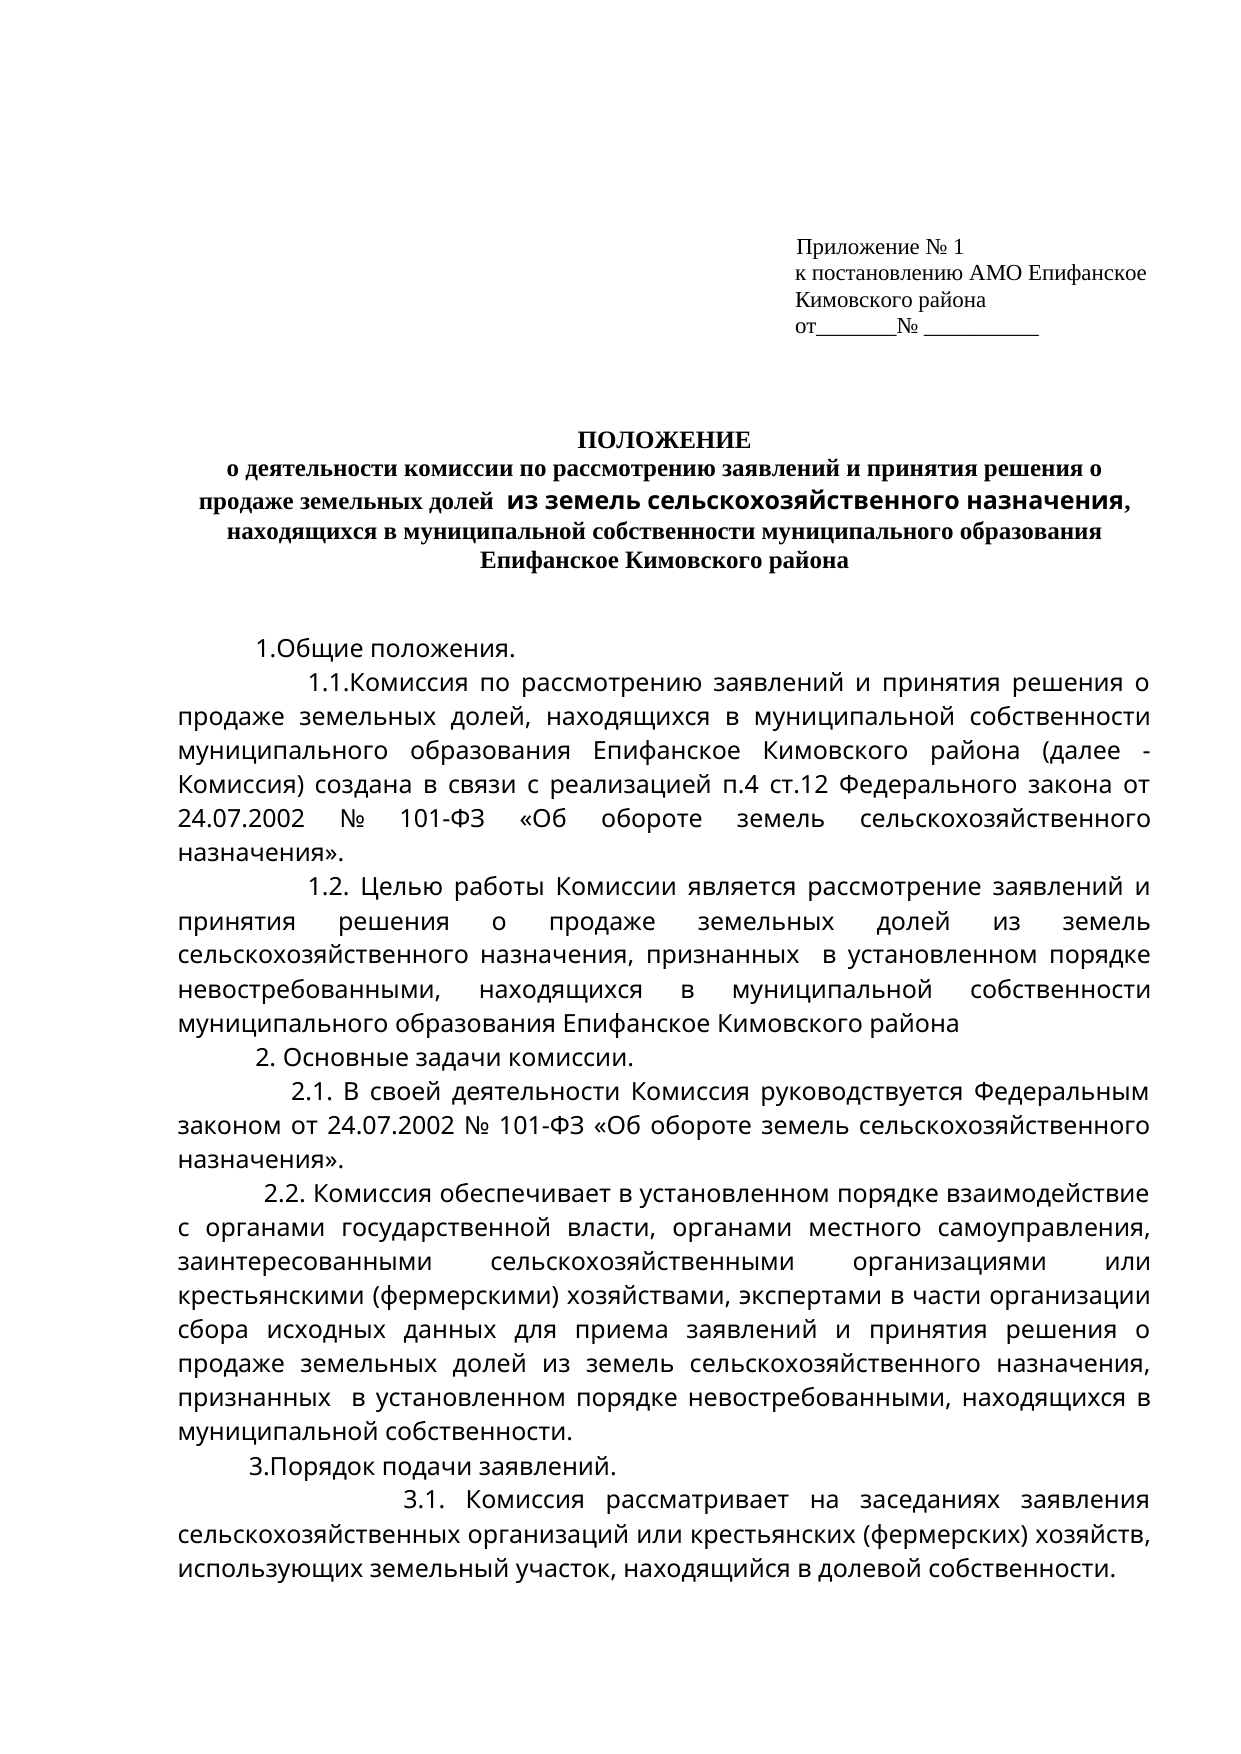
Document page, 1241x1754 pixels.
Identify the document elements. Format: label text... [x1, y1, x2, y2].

text 1.2. Целью работы Комиссии является рассмотрение заявлений и принятия решения о продаже земельных долей из земель сельскохозяйственного назначения, признанных в установленном порядке невостребованными, находящихся в муниципальной собственности муниципального образования Епифанское Кимовского района [177, 869, 1152, 1039]
text к постановлению АМО Епифанское [177, 259, 1152, 286]
text 3.Порядок подачи заявлений. [177, 1448, 1152, 1482]
text ПОЛОЖЕНИЕ [177, 425, 1152, 453]
text от_______№ __________ [177, 312, 1152, 338]
text Приложение № 1 [177, 233, 1152, 259]
text 2.2. Комиссия обеспечивает в установленном порядке взаимодействие с органами государственной власти, органами местного самоуправления, заинтересованными сельскохозяйственными организациями или крестьянскими (фермерскими) хозяйствами, экспертами в части организации сбора исходных данных для приема заявлений и принятия решения о продаже земельных долей из земель сельскохозяйственного назначения, признанных в установленном порядке невостребованными, находящихся в муниципальной собственности. [177, 1176, 1152, 1448]
text 1.Общие положения. [177, 631, 1152, 665]
text Кимовского района [177, 286, 1152, 312]
text 1.1.Комиссия по рассмотрению заявлений и принятия решения о продаже земельных долей, находящихся в муниципальной собственности муниципального образования Епифанское Кимовского района (далее - Комиссия) создана в связи с реализацией п.4 ст.12 Федерального закона от 24.07.2002 № 101-ФЗ «Об обороте земель сельскохозяйственного назначения». [177, 665, 1152, 869]
text 3.1. Комиссия рассматривает на заседаниях заявления сельскохозяйственных организаций или крестьянских (фермерских) хозяйств, использующих земельный участок, находящийся в долевой собственности. [177, 1482, 1152, 1584]
text 2. Основные задачи комиссии. [177, 1039, 1152, 1073]
text о деятельности комиссии по рассмотрению заявлений и принятия решения о продаже земельных долей из земель сельскохозяйственного назначения, находящихся в муниципальной собственности муниципального образования Епифанское Кимовского района [177, 453, 1152, 574]
text 2.1. В своей деятельности Комиссия руководствуется Федеральным законом от 24.07.2002 № 101-ФЗ «Об обороте земель сельскохозяйственного назначения». [177, 1073, 1152, 1176]
